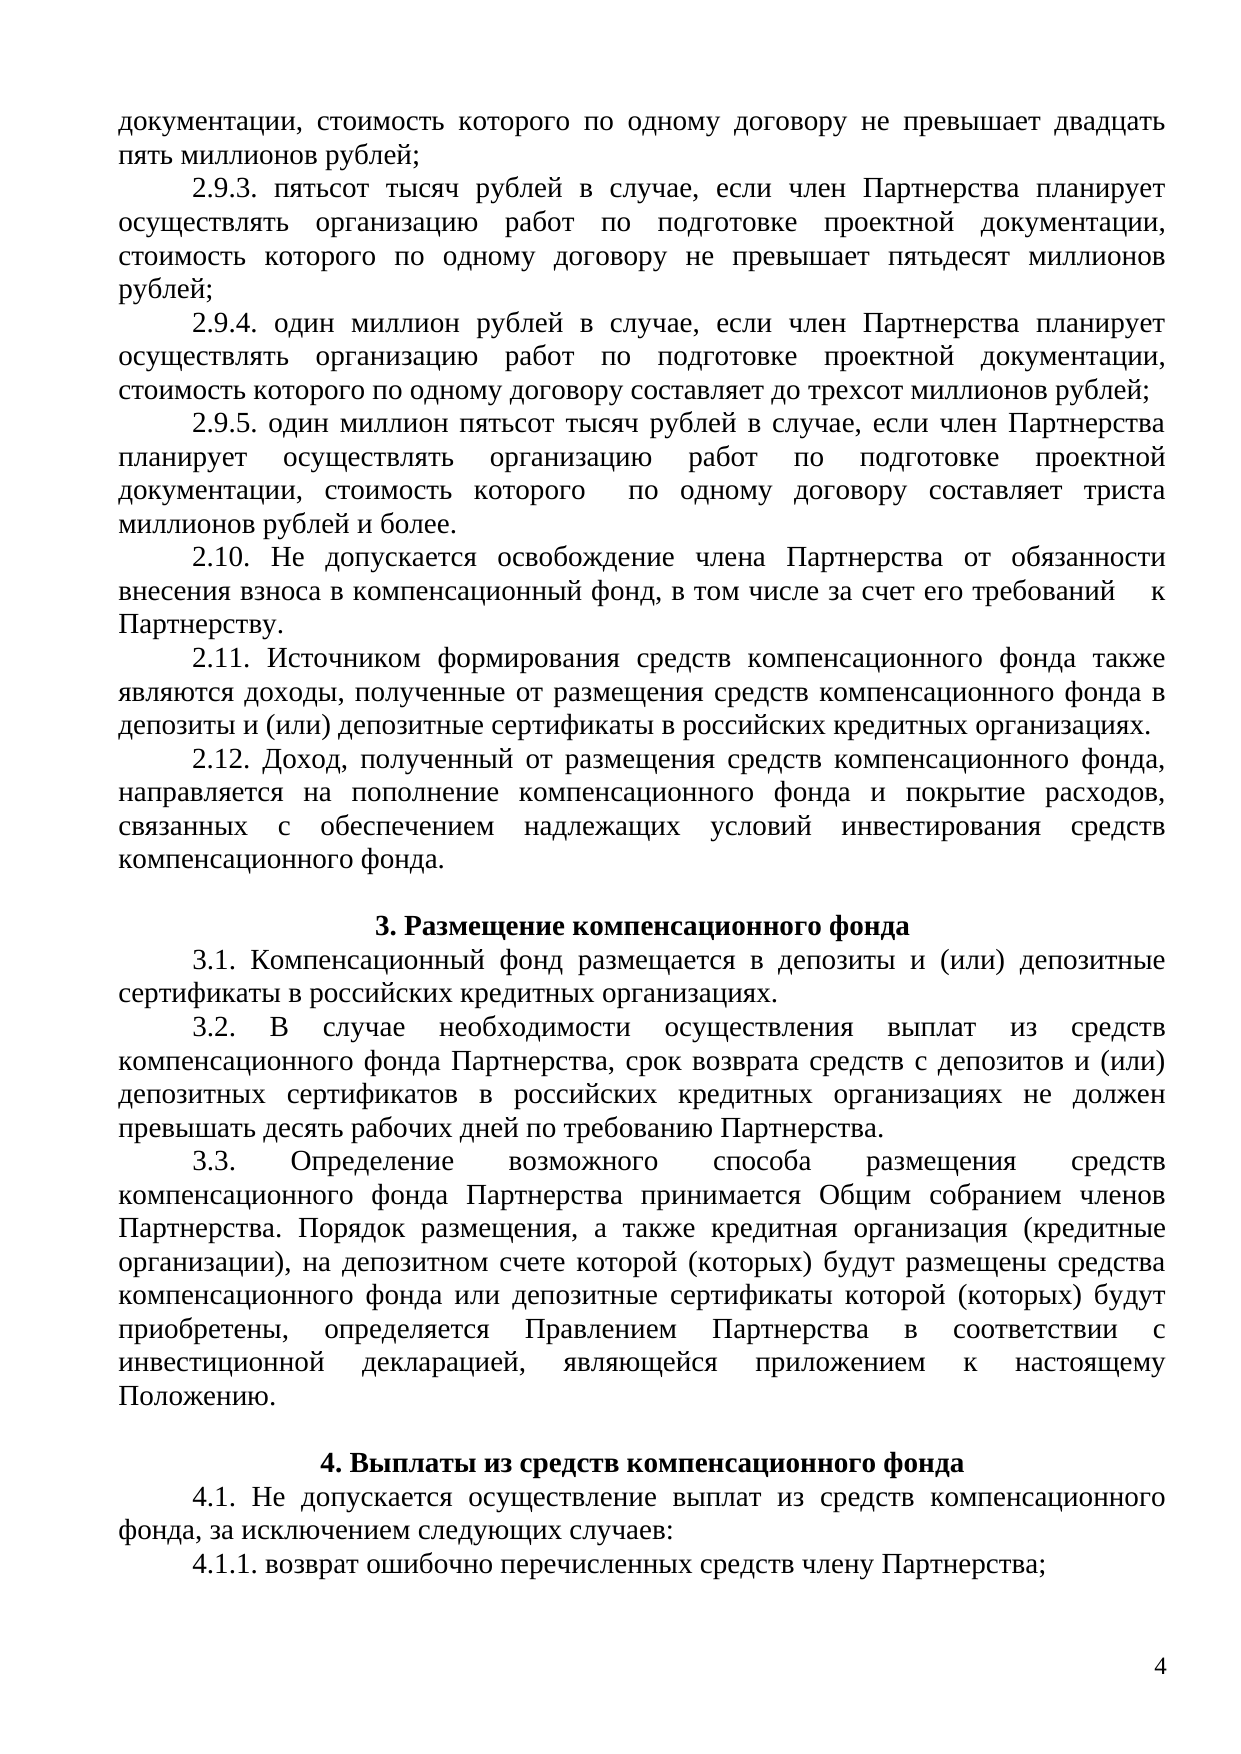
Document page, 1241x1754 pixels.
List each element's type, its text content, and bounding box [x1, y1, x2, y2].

text 3.1. Компенсационный фонд размещается в депозиты и (или) депозитные сертификаты в российских кредитных организациях. [118, 942, 1167, 1009]
text 2.10. Не допускается освобождение члена Партнерства от обязанности внесения взноса в компенсационный фонд, в том числе за счет его требований к Партнерству. [118, 539, 1167, 640]
text 2.11. Источником формирования средств компенсационного фонда также являются доходы, полученные от размещения средств компенсационного фонда в депозиты и (или) депозитные сертификаты в российских кредитных организациях. [118, 640, 1167, 741]
text 2.12. Доход, полученный от размещения средств компенсационного фонда, направляется на пополнение компенсационного фонда и покрытие расходов, связанных с обеспечением надлежащих условий инвестирования средств компенсационного фонда. [118, 741, 1167, 875]
text 3.2. В случае необходимости осуществления выплат из средств компенсационного фонда Партнерства, срок возврата средств с депозитов и (или) депозитных сертификатов в российских кредитных организациях не должен превышать десять рабочих дней по требованию Партнерства. [118, 1009, 1167, 1143]
text 4.1. Не допускается осуществление выплат из средств компенсационного фонда, за исключением следующих случаев: [118, 1479, 1167, 1546]
text 2.9.5. один миллион пятьсот тысяч рублей в случае, если член Партнерства планирует осуществлять организацию работ по подготовке проектной документации, стоимость которого по одному договору составляет триста миллионов рублей и более. [118, 405, 1167, 539]
text 4. Выплаты из средств компенсационного фонда [118, 1445, 1167, 1479]
text 3.3. Определение возможного способа размещения средств компенсационного фонда Партнерства принимается Общим собранием членов Партнерства. Порядок размещения, а также кредитная организация (кредитные организации), на депозитном счете которой (которых) будут размещены средства компенсационного фонда или депозитные сертификаты которой (которых) будут приобретены, определяется Правлением Партнерства в соответствии с инвестиционной декларацией, являющейся приложением к настоящему Положению. [118, 1143, 1167, 1412]
text 3. Размещение компенсационного фонда [118, 908, 1167, 942]
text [118, 103, 1167, 171]
text 4.1.1. возврат ошибочно перечисленных средств члену Партнерства; [118, 1546, 1167, 1579]
text 2.9.3. пятьсот тысяч рублей в случае, если член Партнерства планирует осуществлять организацию работ по подготовке проектной документации, стоимость которого по одному договору не превышает пятьдесят миллионов рублей; [118, 171, 1167, 305]
text 2.9.4. один миллион рублей в случае, если член Партнерства планирует осуществлять организацию работ по подготовке проектной документации, стоимость которого по одному договору составляет до трехсот миллионов рублей; [118, 305, 1167, 405]
